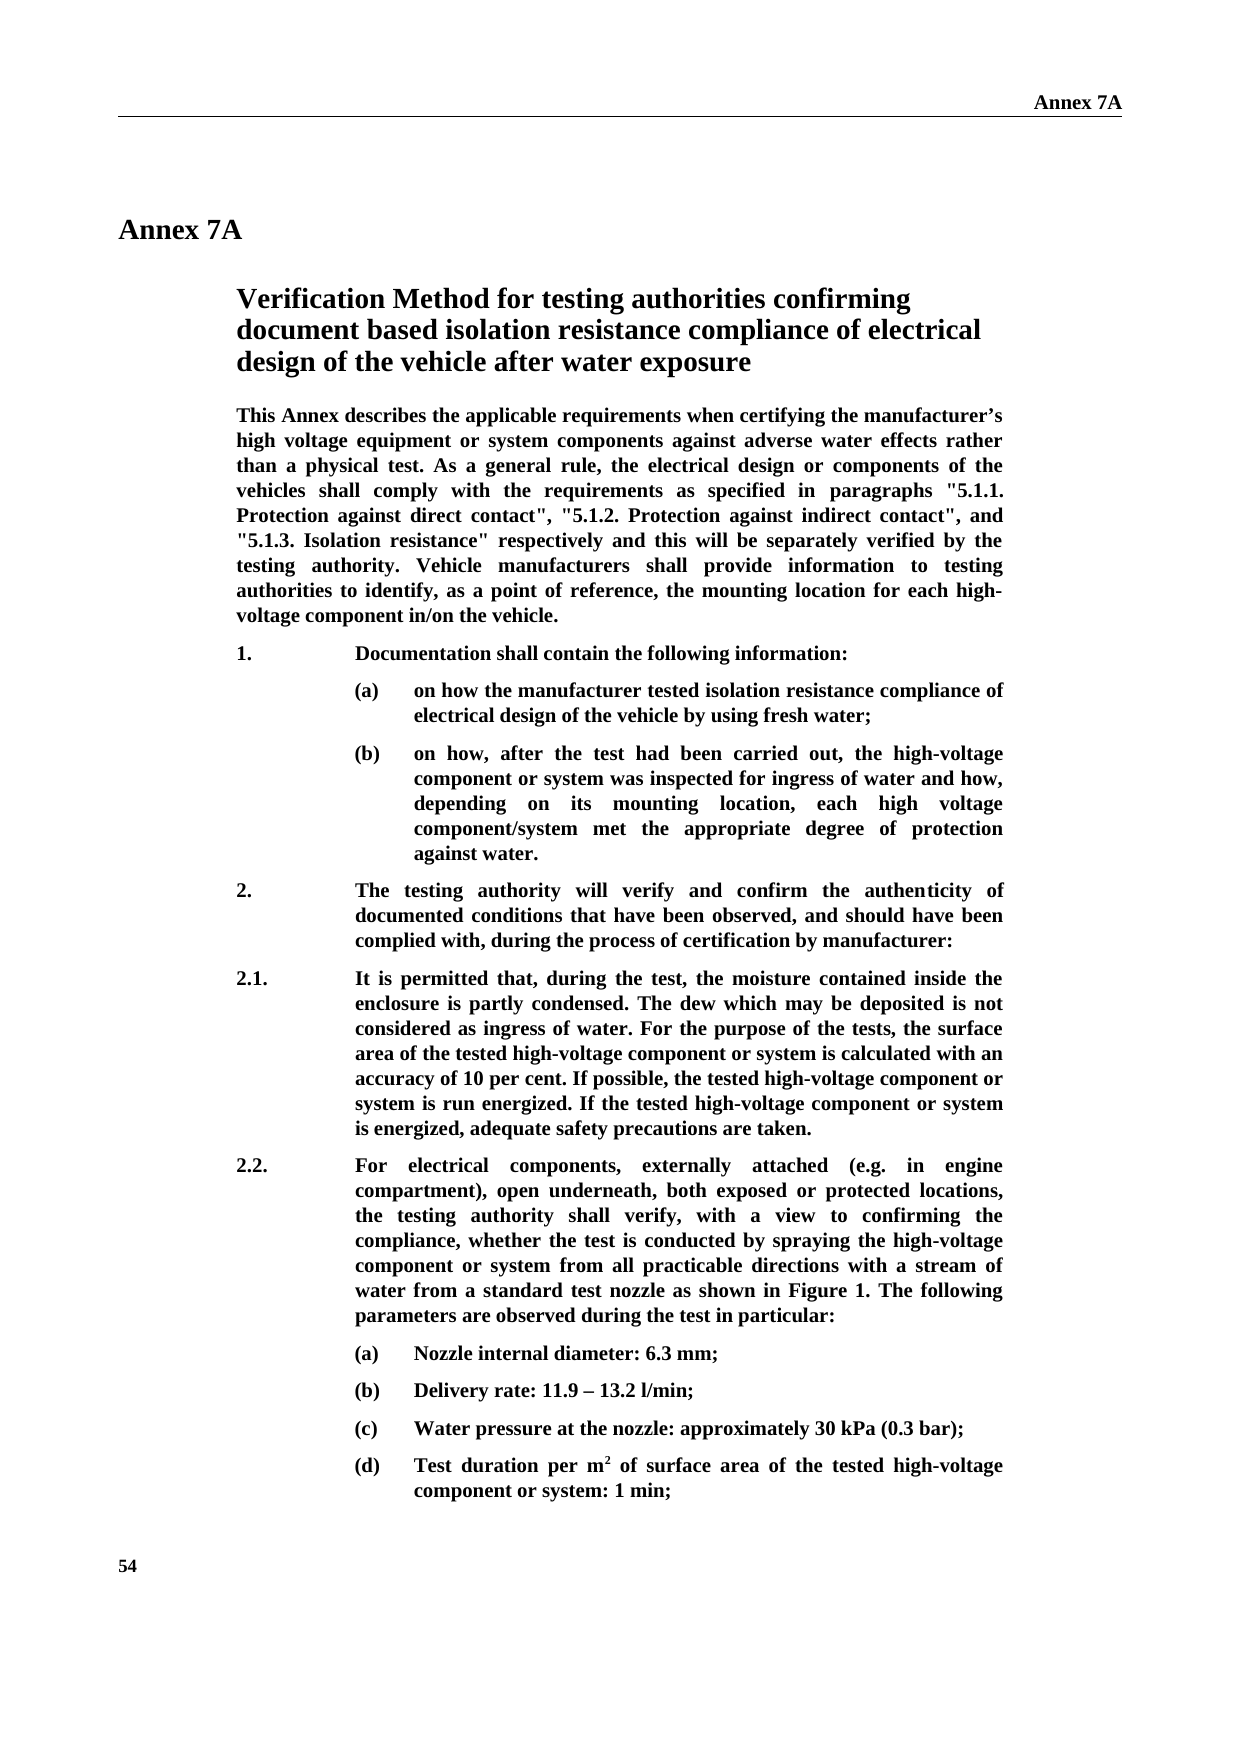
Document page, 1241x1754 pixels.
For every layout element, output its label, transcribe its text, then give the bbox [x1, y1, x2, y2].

text (c) Water pressure at the nozzle: approximately 30 kPa (0.3 bar); [354, 1415, 1004, 1440]
text Verification Method for testing authorities confirming document based isolation resistance compliance of electrical design of the vehicle after water exposure [118, 283, 1004, 377]
text (a) Nozzle internal diameter: 6.3 mm; [354, 1340, 1004, 1365]
text 2.1. It is permitted that, during the test, the moisture contained inside the enclosure is partly condensed. The dew which may be deposited is not considered as ingress of water. For the purpose of the tests, the surface area of the tested high-voltage component or system is calculated with an accuracy of 10 per cent. If possible, the tested high-voltage component or system is run energized. If the tested high-voltage component or system is energized, adequate safety precautions are taken. [236, 965, 1004, 1140]
text This Annex describes the applicable requirements when certifying the manufacturer’s high voltage equipment or system components against adverse water effects rather than a physical test. As a general rule, the electrical design or components of the vehicles shall comply with the requirements as specified in paragraphs "5.1.1. Protection against direct contact", "5.1.2. Protection against indirect contact", and "5.1.3. Isolation resistance" respectively and this will be separately verified by the testing authority. Vehicle manufacturers shall provide information to testing authorities to identify, as a point of reference, the mounting location for each high-voltage component in/on the vehicle. [236, 402, 1004, 627]
text Annex 7A [118, 215, 1004, 246]
text (a) on how the manufacturer tested isolation resistance compliance of electrical design of the vehicle by using fresh water; [354, 677, 1004, 727]
text 1. Documentation shall contain the following information: [236, 640, 1004, 665]
text (b) on how, after the test had been carried out, the high-voltage component or system was inspected for ingress of water and how, depending on its mounting location, each high voltage component/system met the appropriate degree of protection against water. [354, 740, 1004, 865]
text 2. The testing authority will verify and confirm the authenticity of documented conditions that have been observed, and should have been complied with, during the process of certification by manufacturer: [236, 877, 1004, 952]
text 2.2. For electrical components, externally attached (e.g. in engine compartment), open underneath, both exposed or protected locations, the testing authority shall verify, with a view to confirming the compliance, whether the test is conducted by spraying the high-voltage component or system from all practicable directions with a stream of water from a standard test nozzle as shown in Figure 1. The following parameters are observed during the test in particular: [236, 1152, 1004, 1327]
text (d) Test duration per m2 of surface area of the tested high-voltage component or system: 1 min; [354, 1452, 1004, 1502]
text (b) Delivery rate: 11.9 – 13.2 l/min; [354, 1377, 1004, 1402]
